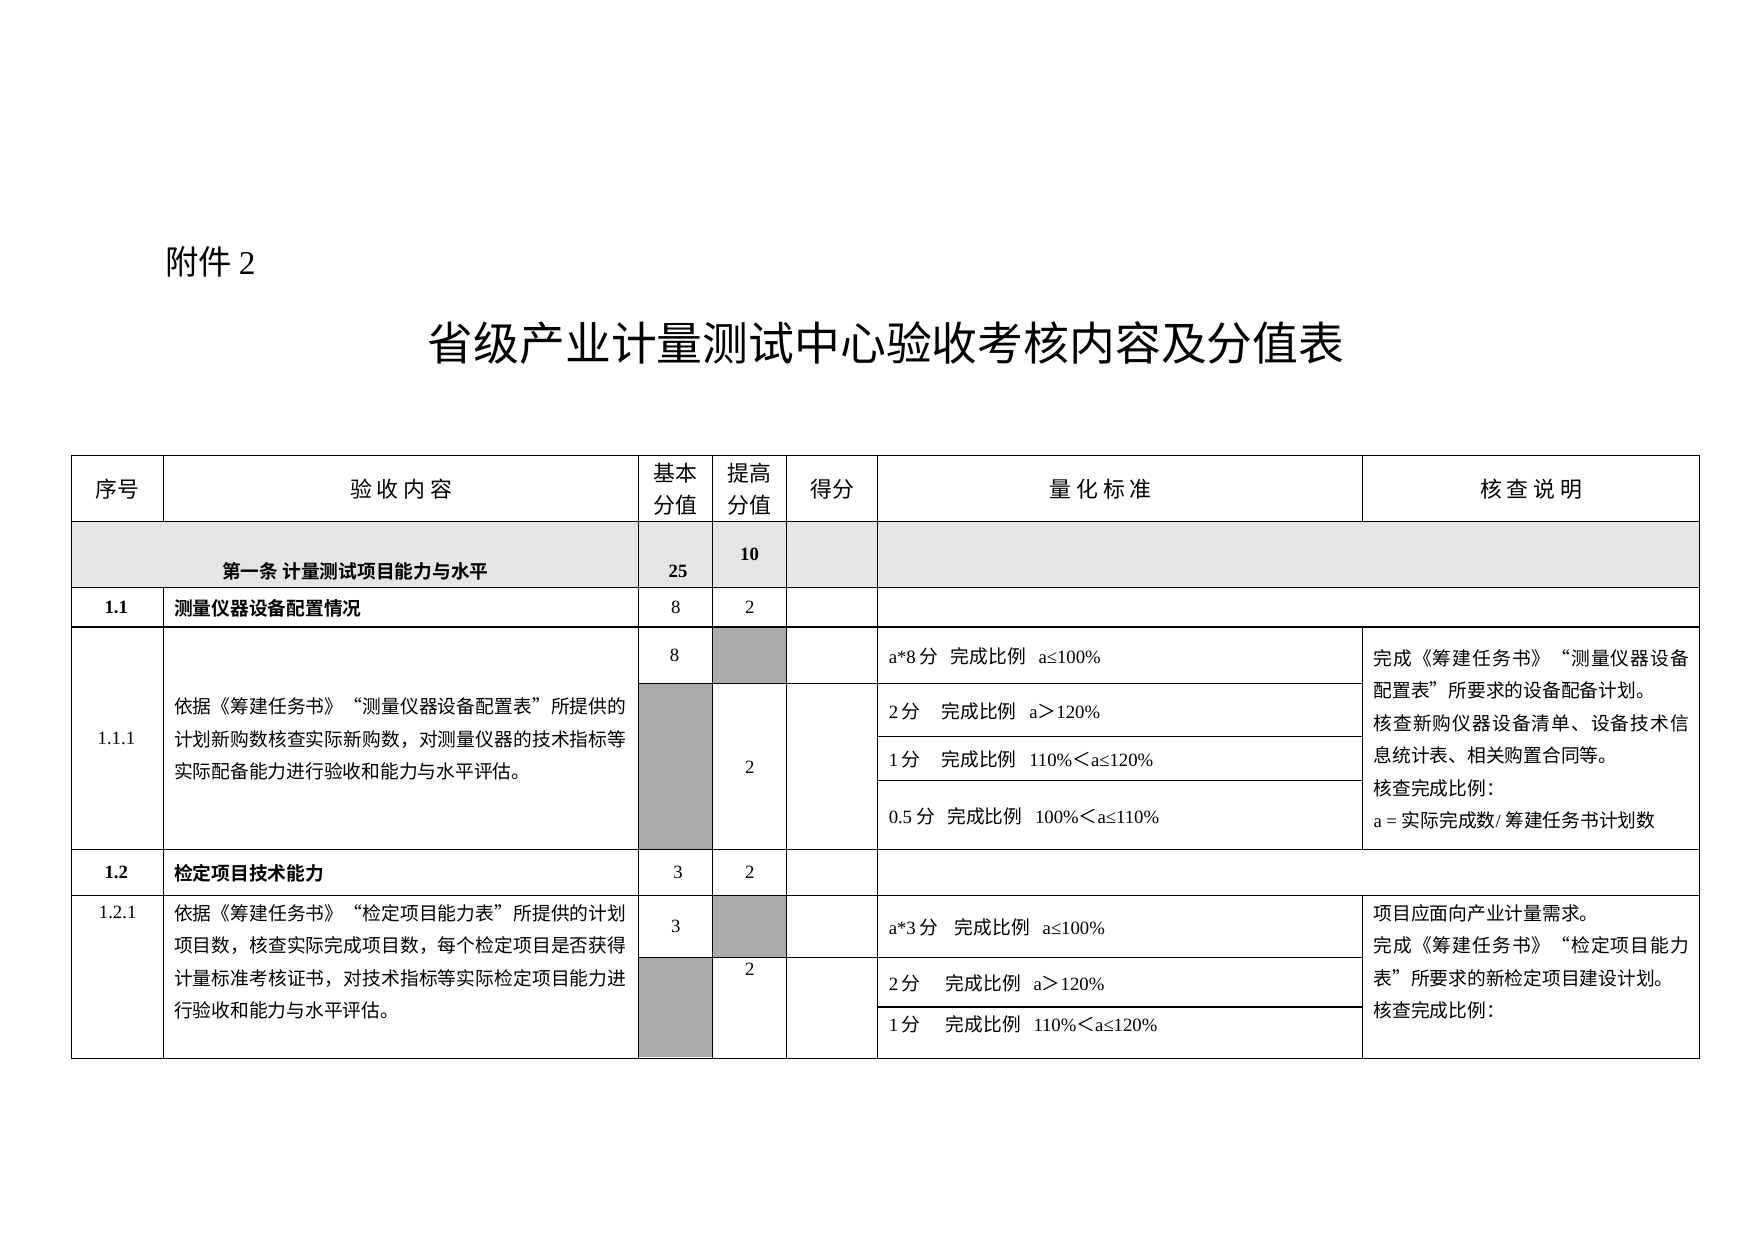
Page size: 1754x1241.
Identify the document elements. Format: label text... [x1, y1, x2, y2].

table_cell 完成《筹建任务书》“测量仪器设备配置表”所要求的设备配备计划。 核查新购仪器设备清单、设备技术信息统计表、相关购置合同等。 核查完成比例： a = 实际完成数/ 筹建任务书计划数 [1363, 628, 1699, 849]
table_cell 第一条 计量测试项目能力与水平 [72, 522, 638, 587]
table_cell 1.2.1 [72, 896, 163, 1057]
table_cell 2 [713, 958, 786, 1057]
table_cell [787, 628, 877, 683]
table_cell [713, 628, 786, 683]
table_cell 测量仪器设备配置情况 [164, 588, 638, 626]
table_cell 2分 完成比例 a＞120% [878, 958, 1362, 1006]
table_cell [787, 684, 877, 849]
table_cell [787, 850, 877, 895]
table_cell [787, 896, 877, 957]
table_cell 3 [639, 896, 712, 957]
table_header 量 化 标 准 [878, 456, 1362, 521]
table_cell [878, 522, 1699, 587]
table_cell 检定项目技术能力 [164, 850, 638, 895]
table_header 基本分值 [639, 456, 712, 521]
table_cell 2 [713, 588, 786, 626]
table_cell 1.2 [72, 850, 163, 895]
table_header 核 查 说 明 [1363, 456, 1699, 521]
table_cell [878, 850, 1699, 895]
table_cell 25 [639, 522, 712, 587]
table_cell [878, 588, 1699, 626]
table_cell 0.5分 完成比例 100%＜a≤110% [878, 781, 1362, 849]
table_header 序号 [72, 456, 163, 521]
text 省级产业计量测试中心验收考核内容及分值表 [165, 292, 1606, 389]
table_cell 2分 完成比例 a＞120% [878, 684, 1362, 736]
table_cell 依据《筹建任务书》“检定项目能力表”所提供的计划项目数，核查实际完成项目数，每个检定项目是否获得计量标准考核证书，对技术指标等实际检定项目能力进行验收和能力与水平评估。 [164, 896, 638, 1057]
text 附件2 [165, 227, 1606, 292]
table_cell [787, 522, 877, 587]
table_cell a*3分 完成比例 a≤100% [878, 896, 1362, 957]
table_cell 1.1 [72, 588, 163, 626]
table_cell 1分 完成比例 110%＜a≤120% [878, 1008, 1362, 1057]
table_cell 依据《筹建任务书》“测量仪器设备配置表”所提供的计划新购数核查实际新购数，对测量仪器的技术指标等实际配备能力进行验收和能力与水平评估。 [164, 628, 638, 849]
table_header 提高分值 [713, 456, 786, 521]
table_cell a*8分 完成比例 a≤100% [878, 628, 1362, 683]
table_cell [639, 684, 712, 849]
table_header 得分 [787, 456, 877, 521]
table_cell 项目应面向产业计量需求。 完成《筹建任务书》“检定项目能力表”所要求的新检定项目建设计划。 核查完成比例： a= 实际完成数/ 筹建任务书计划数 [1363, 896, 1699, 1057]
table_cell 1分 完成比例 110%＜a≤120% [878, 737, 1362, 780]
table_cell 2 [713, 684, 786, 849]
table_header 验 收 内 容 [164, 456, 638, 521]
table_cell [713, 896, 786, 957]
table_cell [787, 958, 877, 1057]
table_cell 8 [639, 588, 712, 626]
table_cell [787, 588, 877, 626]
table_cell 10 [713, 522, 786, 587]
table_cell [639, 958, 712, 1057]
table_cell 1.1.1 [72, 628, 163, 849]
table_cell 2 [713, 850, 786, 895]
table_cell 3 [639, 850, 712, 895]
table_cell 8 [639, 628, 712, 683]
